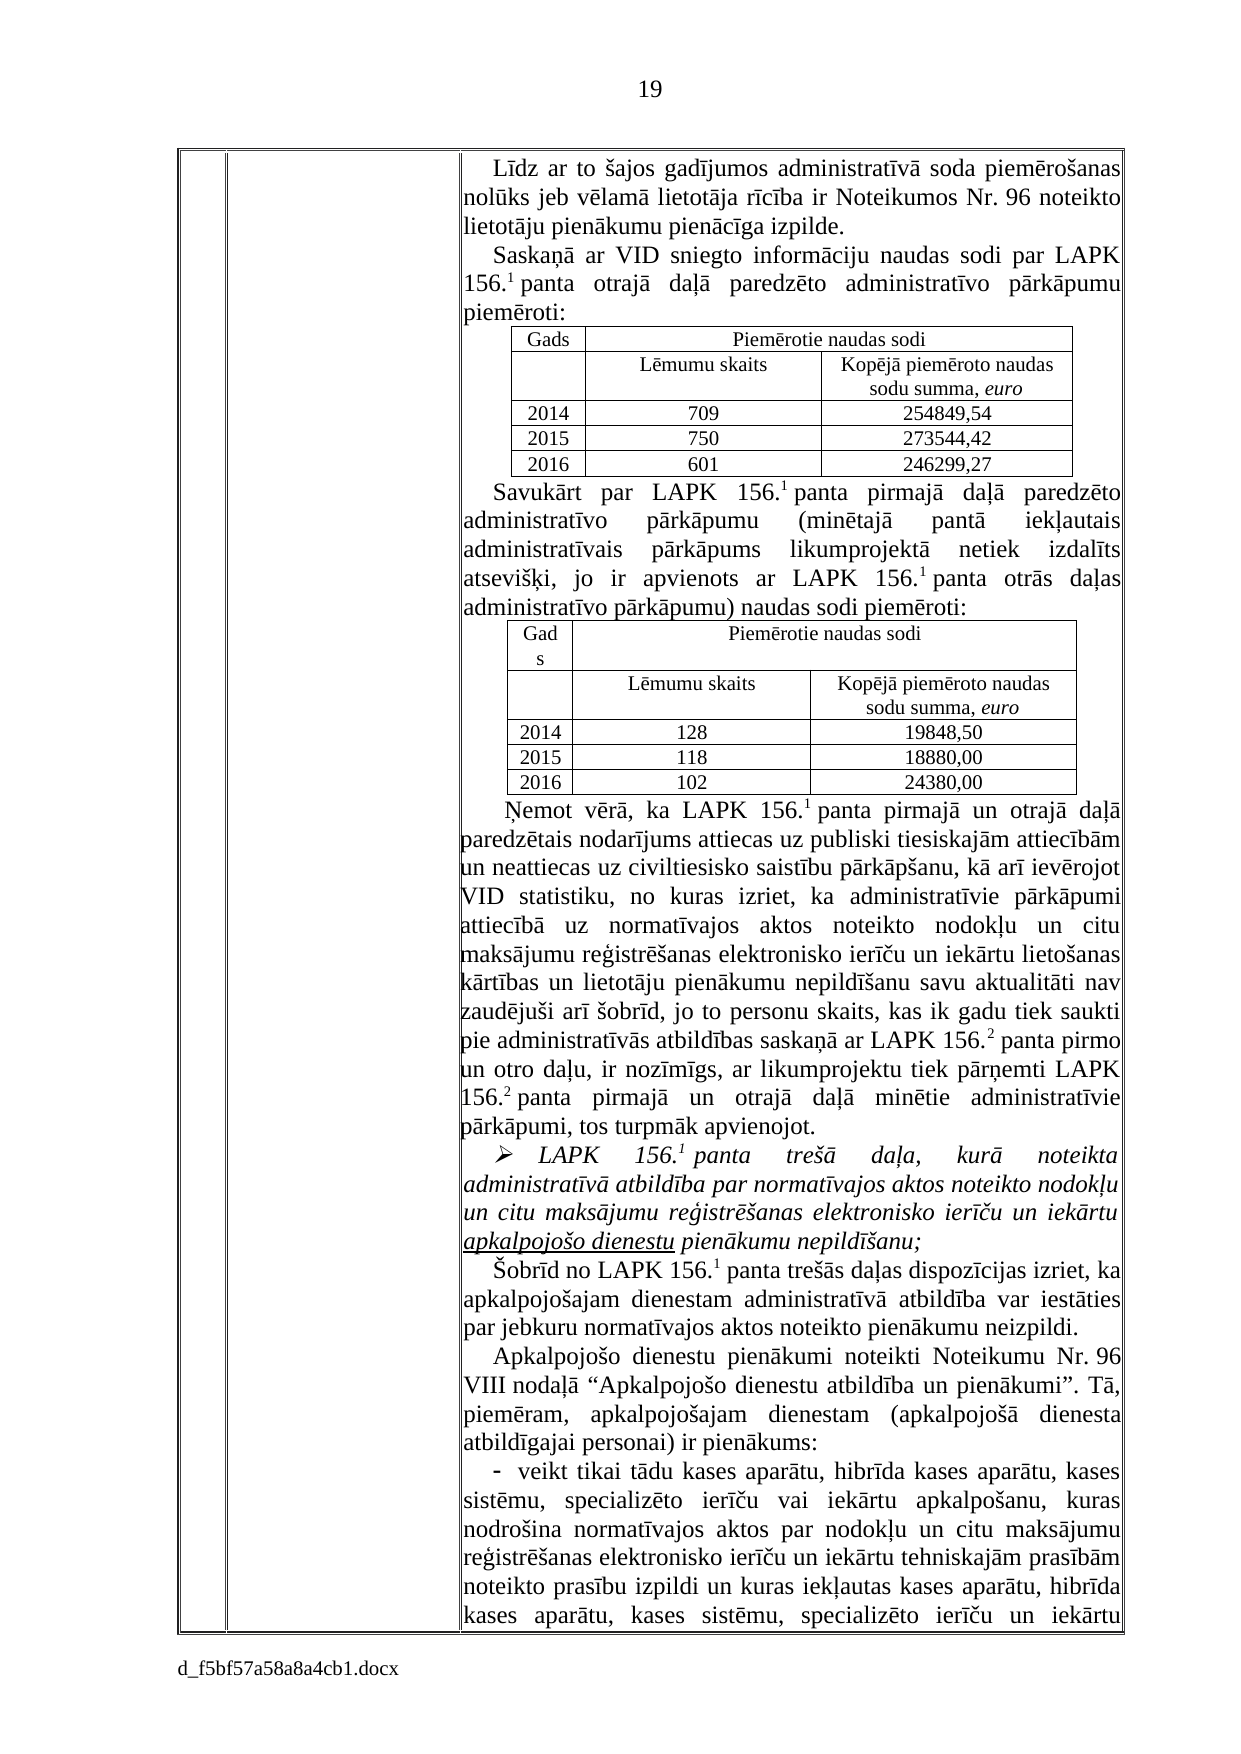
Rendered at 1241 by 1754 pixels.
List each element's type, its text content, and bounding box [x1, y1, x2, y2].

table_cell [227, 151, 461, 1631]
table_cell 2. [181, 151, 227, 1631]
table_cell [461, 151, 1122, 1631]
